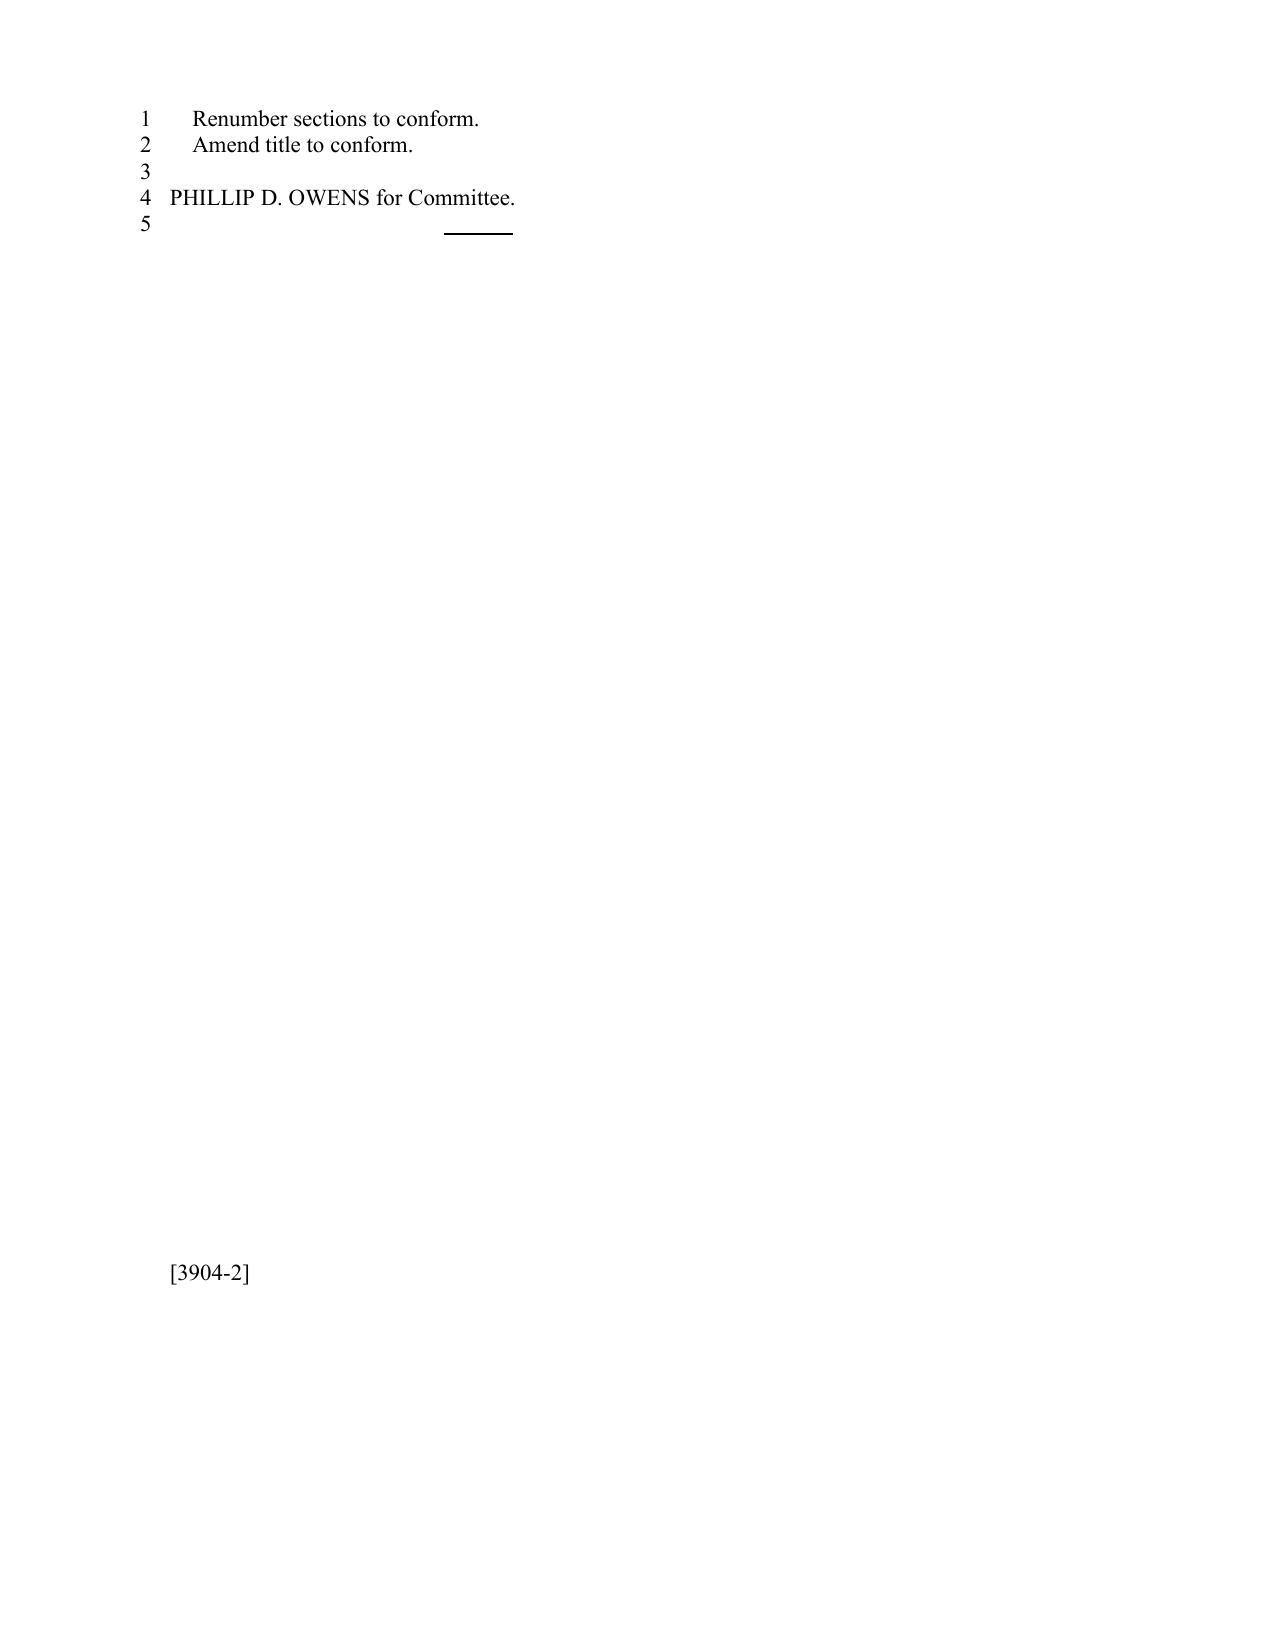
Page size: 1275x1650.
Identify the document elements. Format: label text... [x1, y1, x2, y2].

text Renumber sections to conform. [169, 105, 787, 131]
text PHILLIP D. OWENS for Committee. [169, 184, 787, 210]
text Amend title to conform. [169, 131, 787, 158]
